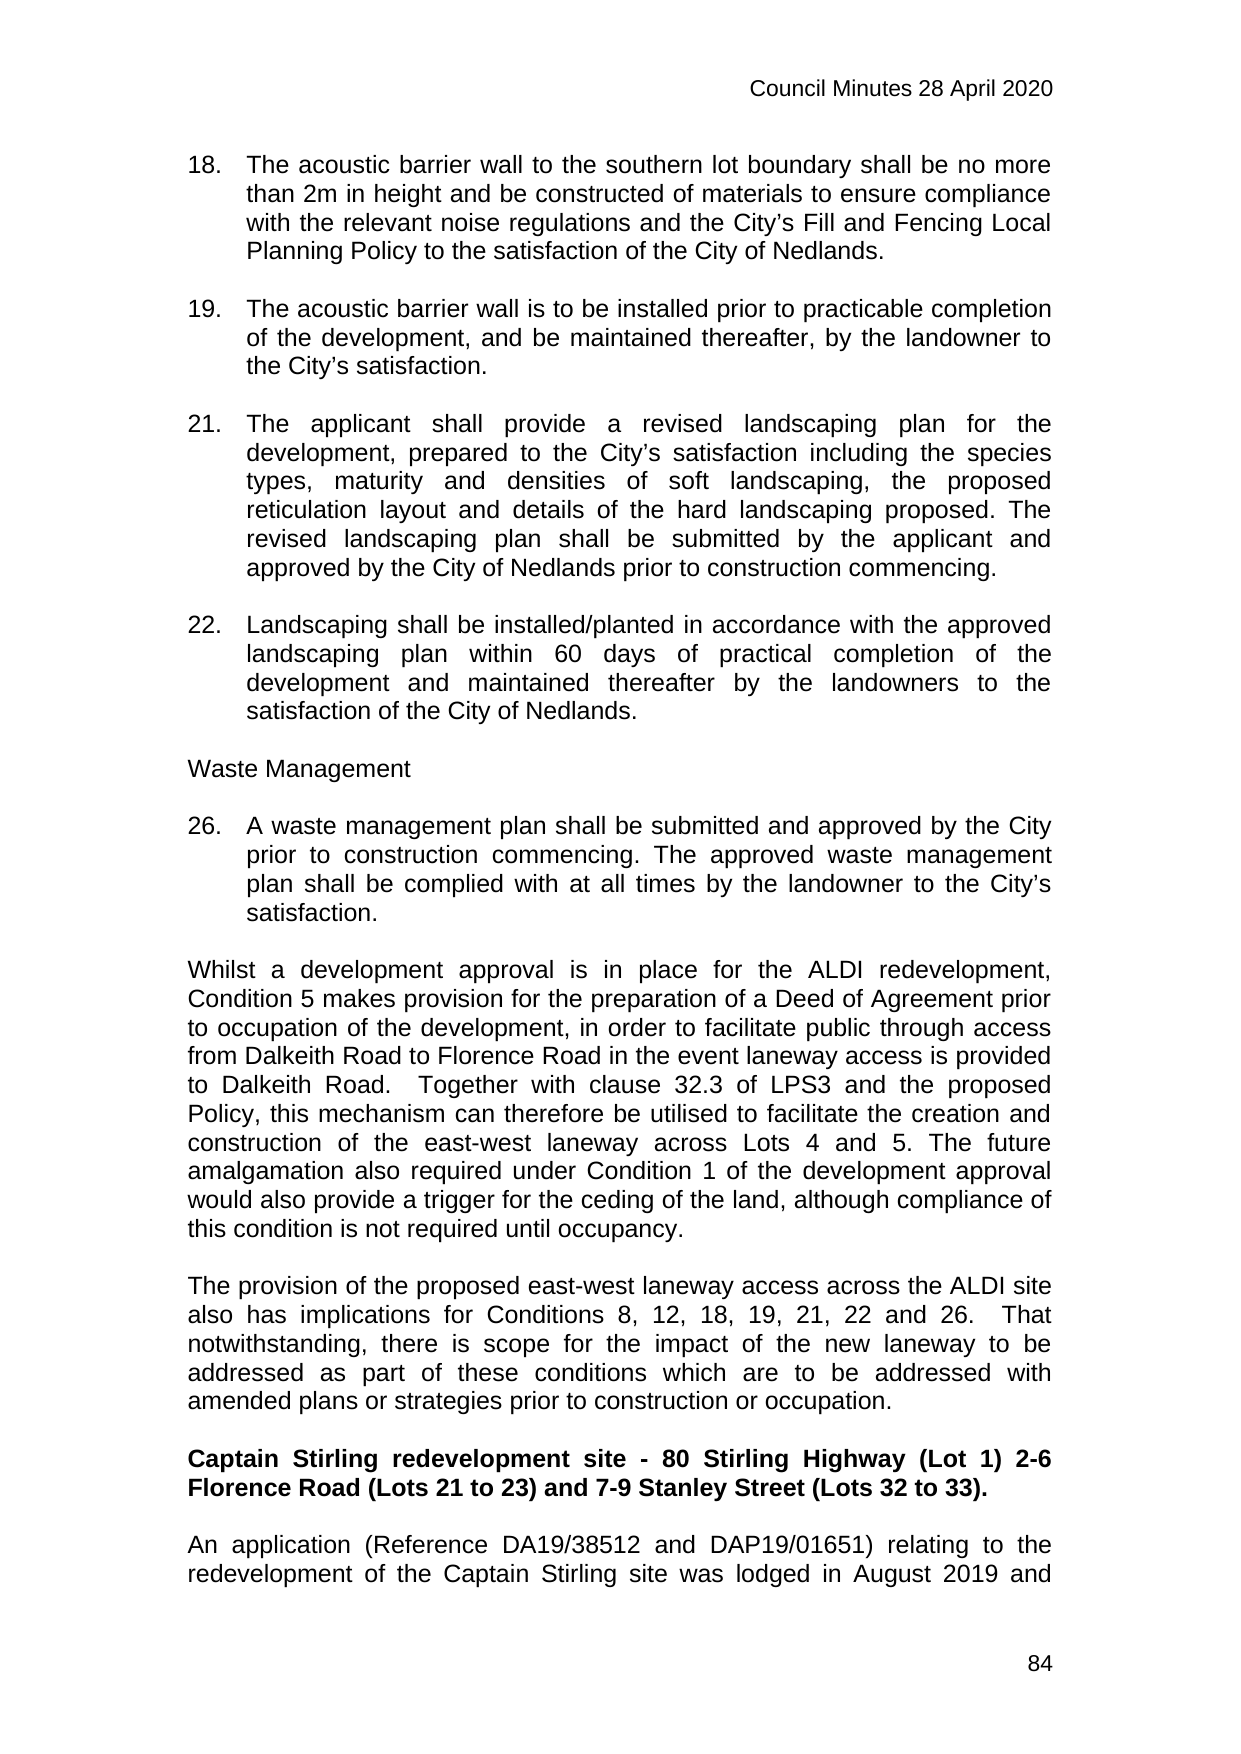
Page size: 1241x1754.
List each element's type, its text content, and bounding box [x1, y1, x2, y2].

text 21. The applicant shall provide a revised landscaping plan for the development, prepared to the City’s satisfaction including the species types, maturity and densities of soft landscaping, the proposed reticulation layout and details of the hard landscaping proposed. The revised landscaping plan shall be submitted by the applicant and approved by the City of Nedlands prior to construction commencing. [187, 409, 1053, 581]
text 19. The acoustic barrier wall is to be installed prior to practicable completion of the development, and be maintained thereafter, by the landowner to the City’s satisfaction. [187, 294, 1053, 380]
text 18. The acoustic barrier wall to the southern lot boundary shall be no more than 2m in height and be constructed of materials to ensure compliance with the relevant noise regulations and the City’s Fill and Fencing Local Planning Policy to the satisfaction of the City of Nedlands. [187, 150, 1053, 265]
text Whilst a development approval is in place for the ALDI redevelopment, Condition 5 makes provision for the preparation of a Deed of Agreement prior to occupation of the development, in order to facilitate public through access from Dalkeith Road to Florence Road in the event laneway access is provided to Dalkeith Road. Together with clause 32.3 of LPS3 and the proposed Policy, this mechanism can therefore be utilised to facilitate the creation and construction of the east-west laneway across Lots 4 and 5. The future amalgamation also required under Condition 1 of the development approval would also provide a trigger for the ceding of the land, although compliance of this condition is not required until occupancy. [187, 955, 1053, 1242]
text Waste Management [187, 754, 1053, 782]
text Captain Stirling redevelopment site - 80 Stirling Highway (Lot 1) 2-6 Florence Road (Lots 21 to 23) and 7-9 Stanley Street (Lots 32 to 33). [187, 1444, 1053, 1501]
text 26. A waste management plan shall be submitted and approved by the City prior to construction commencing. The approved waste management plan shall be complied with at all times by the landowner to the City’s satisfaction. [187, 811, 1053, 926]
text The provision of the proposed east-west laneway access across the ALDI site also has implications for Conditions 8, 12, 18, 19, 21, 22 and 26. That notwithstanding, there is scope for the impact of the new laneway to be addressed as part of these conditions which are to be addressed with amended plans or strategies prior to construction or occupation. [187, 1271, 1053, 1415]
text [187, 1530, 1053, 1587]
text 22. Landscaping shall be installed/planted in accordance with the approved landscaping plan within 60 days of practical completion of the development and maintained thereafter by the landowners to the satisfaction of the City of Nedlands. [187, 610, 1053, 725]
